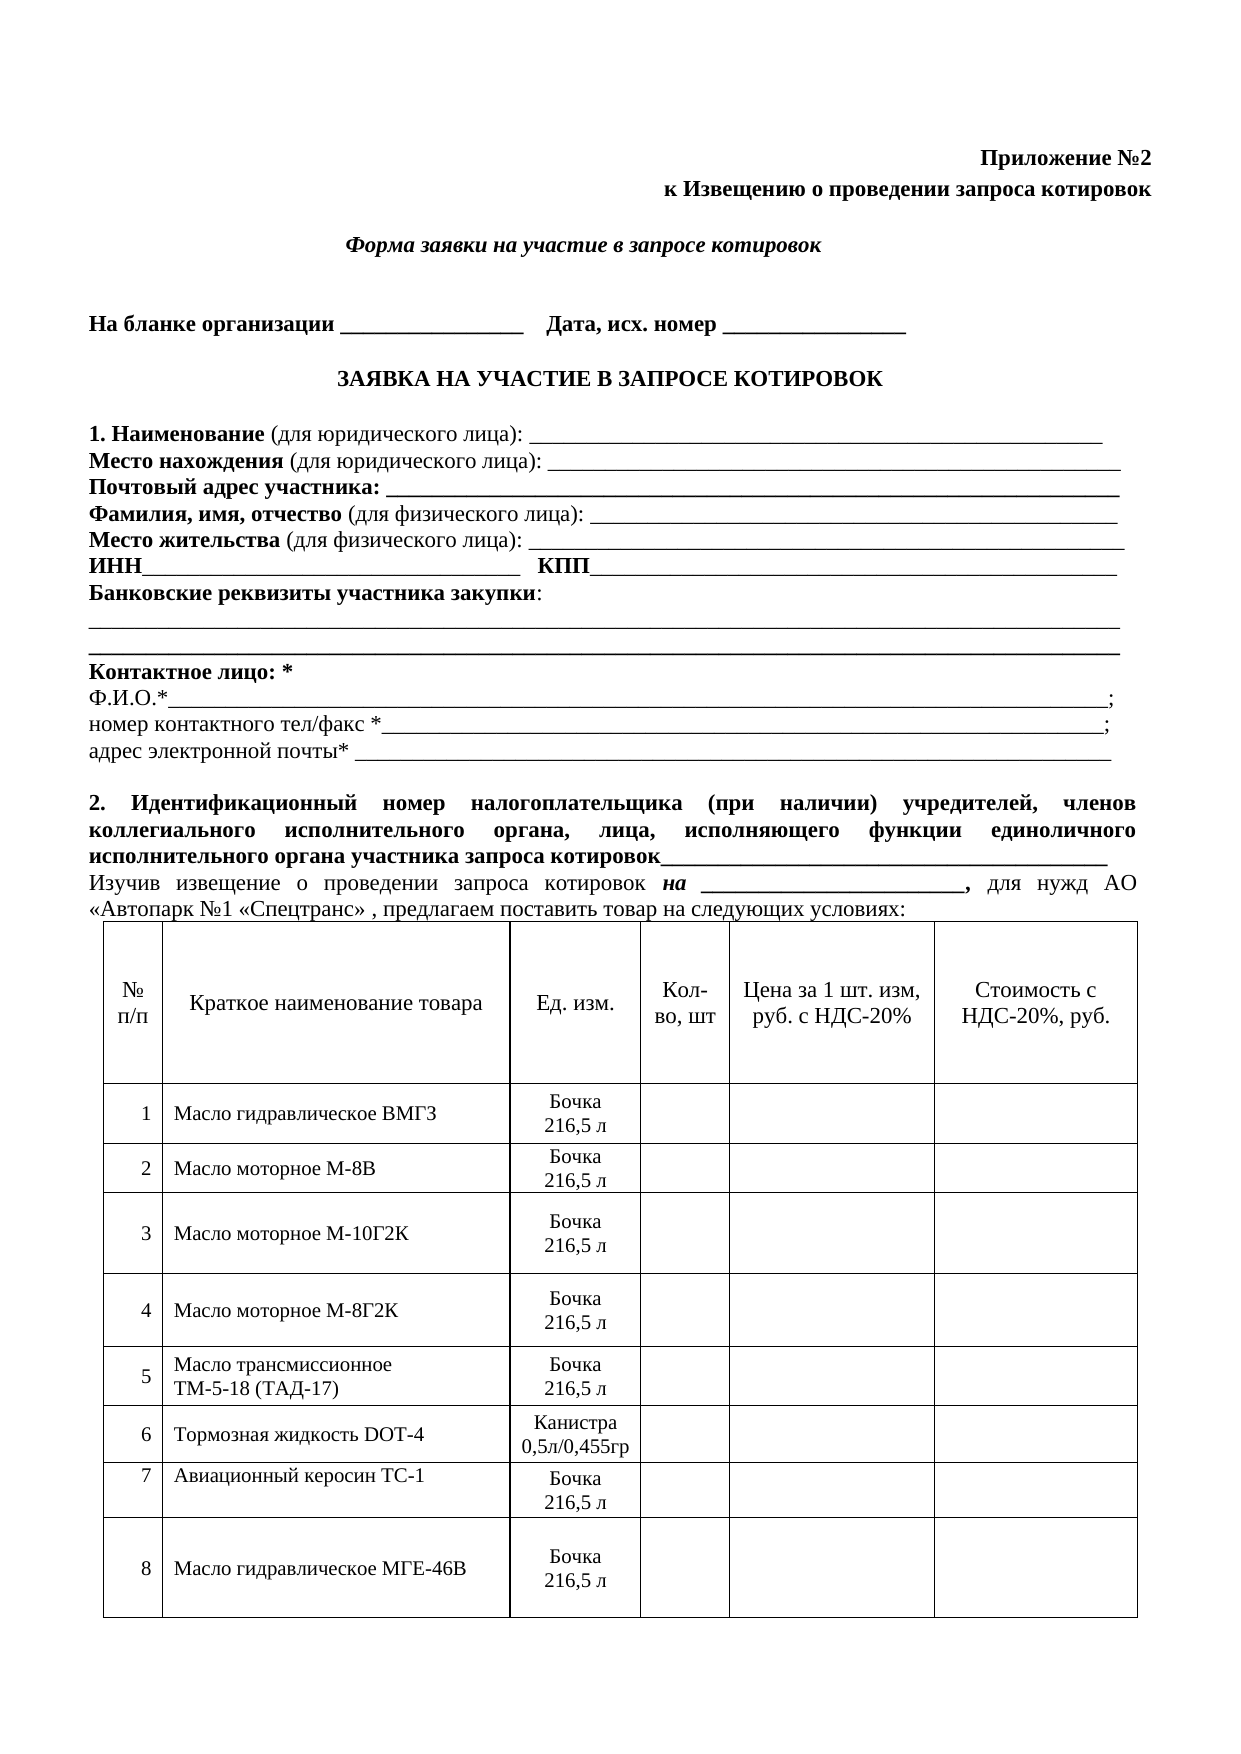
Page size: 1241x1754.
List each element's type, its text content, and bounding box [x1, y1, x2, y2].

table_cell 1 [104, 1084, 162, 1143]
table_cell [730, 1193, 934, 1273]
text 2. Идентификационный номер налогоплательщика (при наличии) учредителей, членов коллегиального исполнительного органа, лица, исполняющего функции единоличного исполнительного органа участника запроса котировок_______________________________________ [88, 789, 1137, 868]
table_header Кол-во, шт [641, 922, 729, 1083]
text __________________________________________________________________________________________ [88, 605, 1137, 631]
table_cell Бочка 216,5 л [511, 1518, 640, 1617]
table_cell Масло трансмиссионное ТМ-5-18 (ТАД-17) [163, 1347, 509, 1405]
table_cell Канистра 0,5л/0,455гр [511, 1406, 640, 1462]
table_cell [641, 1518, 729, 1617]
table_header Стоимость с НДС-20%, руб. [935, 922, 1137, 1083]
table_cell Бочка 216,5 л [511, 1463, 640, 1517]
text Место жительства (для физического лица): ____________________________________________________ [88, 526, 1137, 552]
text Приложение №2 [88, 144, 1152, 171]
table_cell Масло моторное М-8Г2К [163, 1274, 509, 1346]
table_cell [935, 1347, 1137, 1405]
text Почтовый адрес участника: ________________________________________________________________ [88, 473, 1137, 499]
table_cell [935, 1084, 1137, 1143]
table_header Краткое наименование товара [163, 922, 509, 1083]
table_cell [641, 1463, 729, 1517]
text 1. Наименование (для юридического лица): __________________________________________________ [88, 421, 1137, 447]
table_cell [730, 1463, 934, 1517]
table_cell [935, 1144, 1137, 1192]
table_cell 7 [104, 1463, 162, 1517]
text номер контактного тел/факс *_______________________________________________________________; [88, 710, 1137, 737]
table_cell 3 [104, 1193, 162, 1273]
text Форма заявки на участие в запросе котировок [88, 231, 1078, 258]
table_cell 8 [104, 1518, 162, 1617]
text Контактное лицо: * [88, 658, 1137, 684]
table_cell Бочка 216,5 л [511, 1084, 640, 1143]
table_cell [730, 1347, 934, 1405]
table_header Ед. изм. [511, 922, 640, 1083]
table_cell Тормозная жидкость DOT-4 [163, 1406, 509, 1462]
text Место нахождения (для юридического лица): __________________________________________________ [88, 447, 1137, 473]
table_cell [935, 1518, 1137, 1617]
table_cell Масло гидравлическое ВМГЗ [163, 1084, 509, 1143]
table_cell [730, 1084, 934, 1143]
table_cell [641, 1144, 729, 1192]
table_cell Авиационный керосин ТС-1 [163, 1463, 509, 1517]
text ЗАЯВКА НА УЧАСТИЕ В ЗАПРОСЕ КОТИРОВОК [88, 365, 1137, 421]
table_header Цена за 1 шт. изм, руб. с НДС-20% [730, 922, 934, 1083]
table_cell Масло гидравлическое МГЕ-46В [163, 1518, 509, 1617]
table_cell Масло моторное М-8В [163, 1144, 509, 1192]
table_cell 2 [104, 1144, 162, 1192]
text к Извещению о проведении запроса котировок [88, 175, 1152, 201]
table_cell Бочка 216,5 л [511, 1347, 640, 1405]
table_cell Бочка 216,5 л [511, 1274, 640, 1346]
table_cell Масло моторное М-10Г2К [163, 1193, 509, 1273]
text Банковские реквизиты участника закупки: [88, 579, 1137, 605]
table_cell [935, 1193, 1137, 1273]
table_cell Бочка 216,5 л [511, 1193, 640, 1273]
table_cell [730, 1144, 934, 1192]
table_cell [935, 1274, 1137, 1346]
table_cell [641, 1084, 729, 1143]
table_cell [935, 1406, 1137, 1462]
table_cell [730, 1518, 934, 1617]
text Фамилия, имя, отчество (для физического лица): ______________________________________________ [88, 499, 1137, 526]
table_cell [641, 1406, 729, 1462]
text __________________________________________________________________________________________ [88, 631, 1137, 658]
text ИНН_________________________________ КПП______________________________________________ [88, 552, 1137, 579]
table_cell [730, 1406, 934, 1462]
table_cell [730, 1274, 934, 1346]
table_cell [641, 1347, 729, 1405]
text На бланке организации ________________ Дата, исх. номер ________________ [88, 310, 1078, 337]
table_cell 6 [104, 1406, 162, 1462]
table_cell [935, 1463, 1137, 1517]
text адрес электронной почты* __________________________________________________________________ [88, 737, 1137, 763]
text Изучив извещение о проведении запроса котировок на _______________________, для нужд АО «Автопарк №1 «Спецтранс» , предлагаем поставить товар на следующих условиях: [88, 868, 1137, 921]
table_header № п/п [104, 922, 162, 1083]
table_cell [641, 1193, 729, 1273]
table_cell 4 [104, 1274, 162, 1346]
table_cell [641, 1274, 729, 1346]
table_cell 5 [104, 1347, 162, 1405]
text Ф.И.О.*__________________________________________________________________________________; [88, 684, 1137, 710]
table_cell Бочка 216,5 л [511, 1144, 640, 1192]
